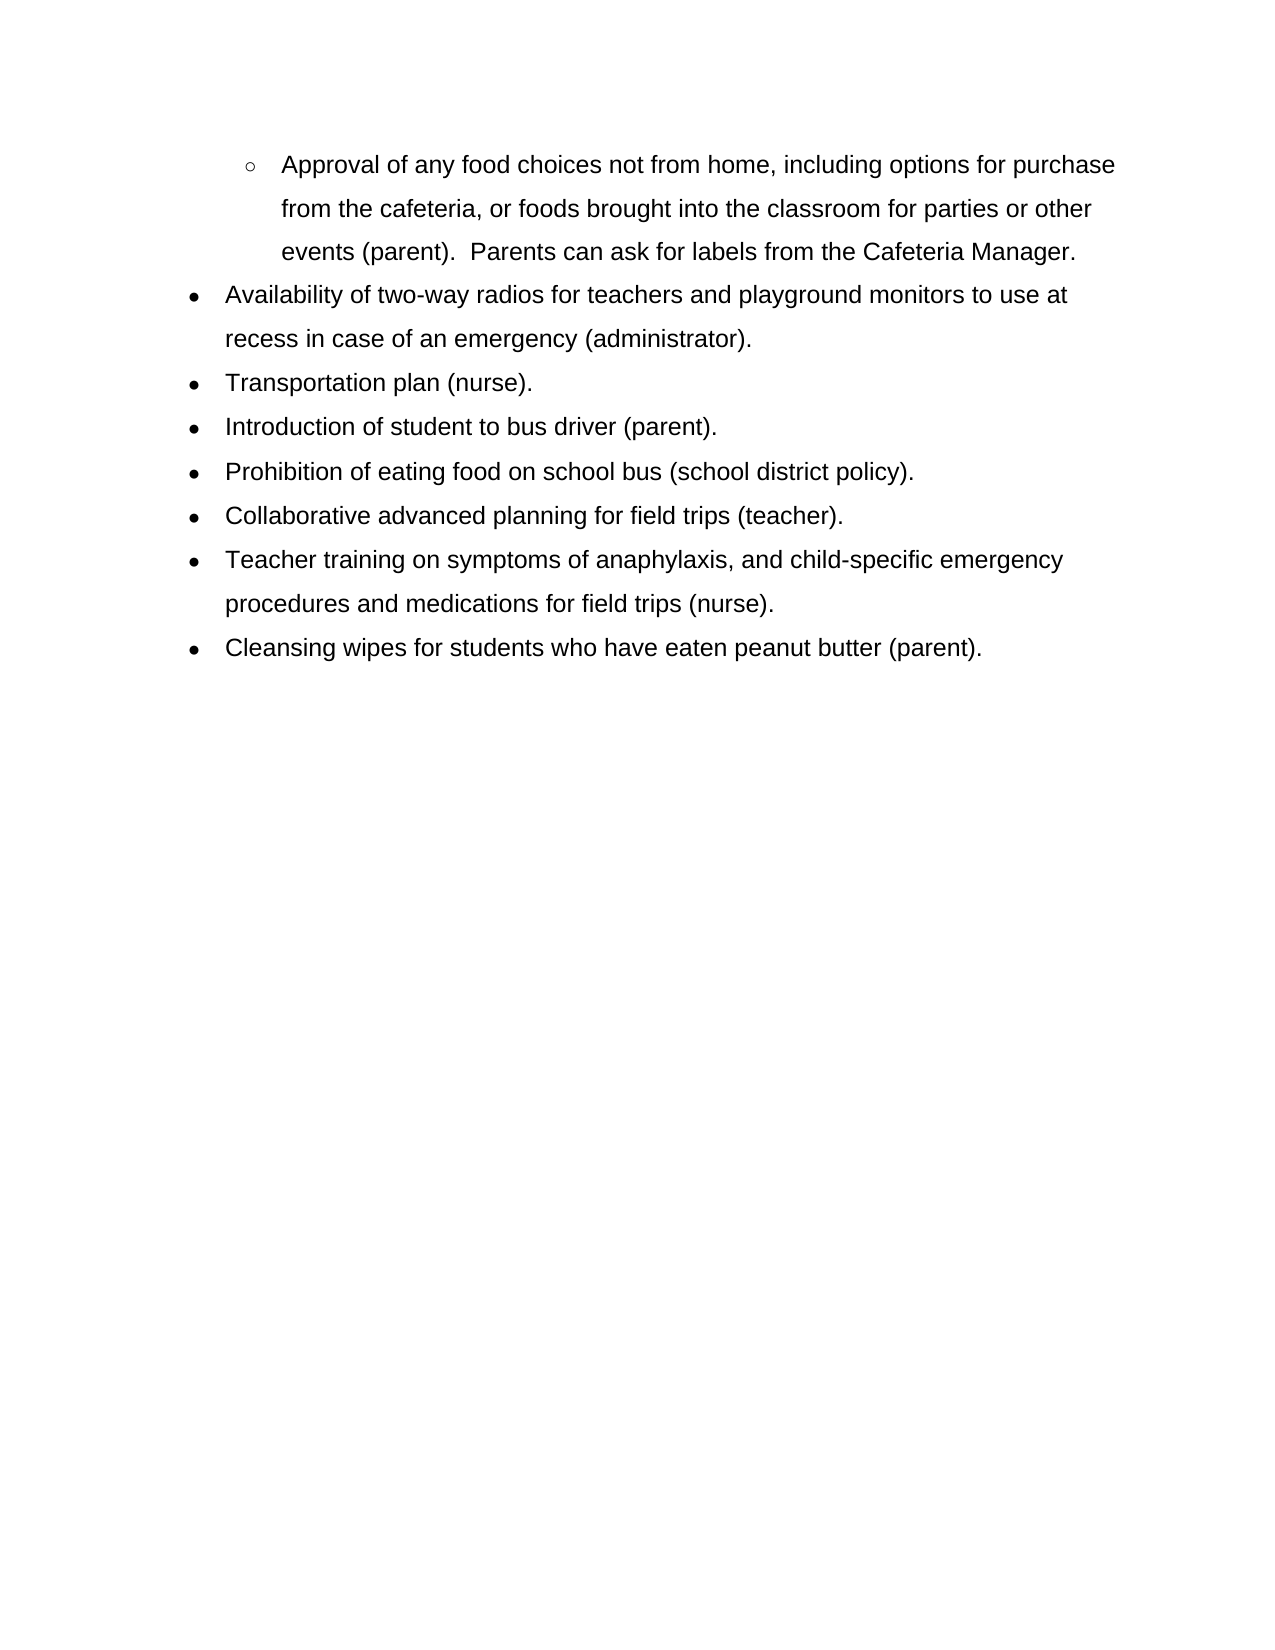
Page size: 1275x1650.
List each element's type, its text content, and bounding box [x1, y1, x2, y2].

list Collaborative advanced planning for field trips (teacher). [188, 501, 1125, 531]
list Availability of two-way radios for teachers and playground monitors to use at recess in case of an emergency (administrator). [188, 280, 1125, 353]
list Introduction of student to bus driver (parent). [188, 412, 1125, 442]
list Cleansing wipes for students who have eaten peanut butter (parent). [188, 633, 1125, 662]
list Prohibition of eating food on school bus (school district policy). [188, 456, 1125, 486]
list Approval of any food choices not from home, including options for purchase from the cafeteria, or foods brought into the classroom for parties or other events (parent). Parents can ask for labels from the Cafeteria Manager. [244, 150, 1125, 266]
list Teacher training on symptoms of anaphylaxis, and child-specific emergency procedures and medications for field trips (nurse). [188, 545, 1125, 618]
list Transportation plan (nurse). [188, 367, 1125, 397]
